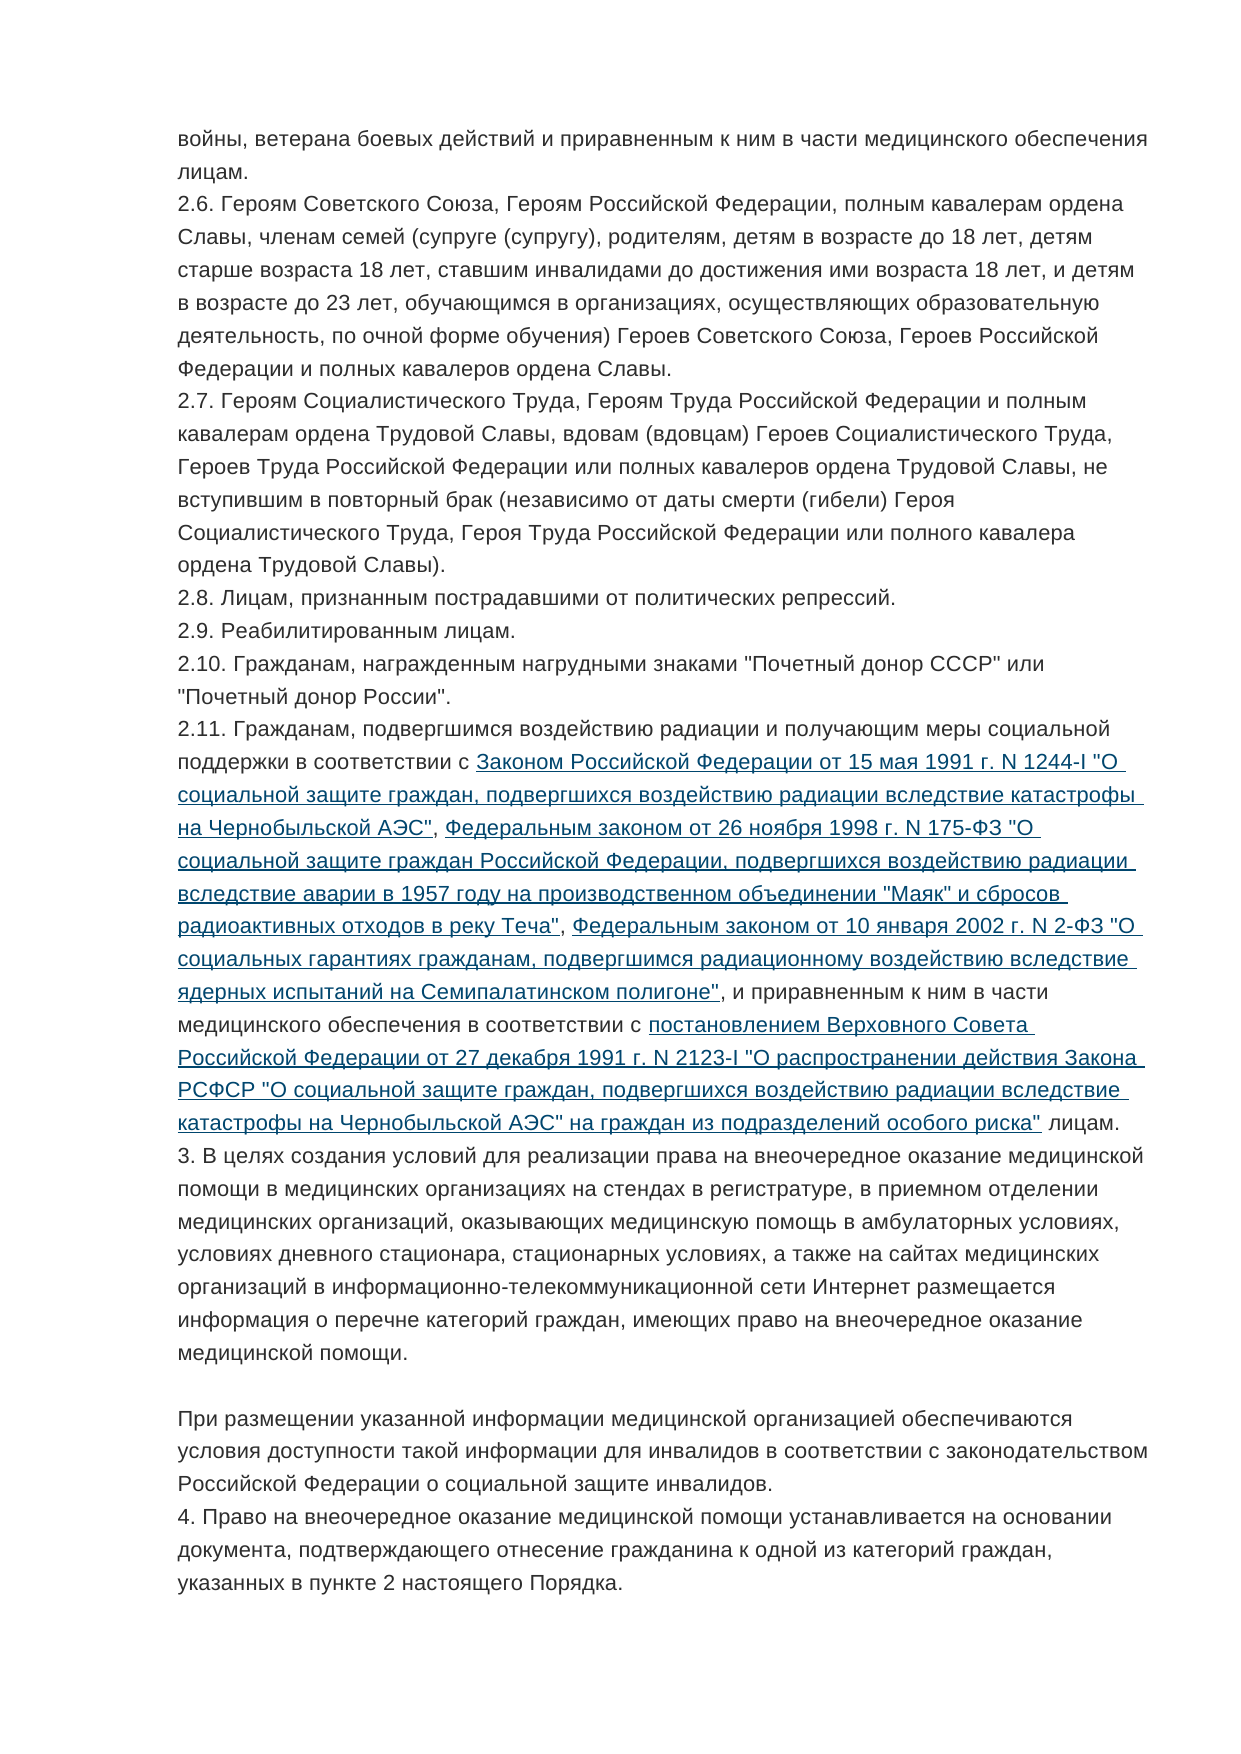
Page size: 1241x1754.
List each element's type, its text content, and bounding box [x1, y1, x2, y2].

text 2.9. Реабилитированным лицам. [177, 610, 1152, 643]
text 2.10. Гражданам, награжденным нагрудными знаками "Почетный донор СССР" или "Почетный донор России". [177, 643, 1152, 709]
text 2.11. Гражданам, подвергшимся воздействию радиации и получающим меры социальной поддержки в соответствии с Законом Российской Федерации от 15 мая 1991 г. N 1244-I "О социальной защите граждан, подвергшихся воздействию радиации вследствие катастрофы на Чернобыльской АЭС", Федеральным законом от 26 ноября 1998 г. N 175-ФЗ "О социальной защите граждан Российской Федерации, подвергшихся воздействию радиации вследствие аварии в 1957 году на производственном объединении "Маяк" и сбросов радиоактивных отходов в реку Теча", Федеральным законом от 10 января 2002 г. N 2-ФЗ "О социальных гарантиях гражданам, подвергшимся радиационному воздействию вследствие ядерных испытаний на Семипалатинском полигоне", и приравненным к ним в части медицинского обеспечения в соответствии с постановлением Верховного Совета Российской Федерации от 27 декабря 1991 г. N 2123-I "О распространении действия Закона РСФСР "О социальной защите граждан, подвергшихся воздействию радиации вследствие катастрофы на Чернобыльской АЭС" на граждан из подразделений особого риска" лицам. [177, 709, 1152, 1135]
text 4. Право на внеочередное оказание медицинской помощи устанавливается на основании документа, подтверждающего отнесение гражданина к одной из категорий граждан, указанных в пункте 2 настоящего Порядка. [177, 1496, 1152, 1595]
text 2.6. Героям Советского Союза, Героям Российской Федерации, полным кавалерам ордена Славы, членам семей (супруге (супругу), родителям, детям в возрасте до 18 лет, детям старше возраста 18 лет, ставшим инвалидами до достижения ими возраста 18 лет, и детям в возрасте до 23 лет, обучающимся в организациях, осуществляющих образовательную деятельность, по очной форме обучения) Героев Советского Союза, Героев Российской Федерации и полных кавалеров ордена Славы. [177, 184, 1152, 381]
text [177, 118, 1152, 184]
text 3. В целях создания условий для реализации права на внеочередное оказание медицинской помощи в медицинских организациях на стендах в регистратуре, в приемном отделении медицинских организаций, оказывающих медицинскую помощь в амбулаторных условиях, условиях дневного стационара, стационарных условиях, а также на сайтах медицинских организаций в информационно-телекоммуникационной сети Интернет размещается информация о перечне категорий граждан, имеющих право на внеочередное оказание медицинской помощи. При размещении указанной информации медицинской организацией обеспечиваются условия доступности такой информации для инвалидов в соответствии с законодательством Российской Федерации о социальной защите инвалидов. [177, 1135, 1152, 1496]
text 2.7. Героям Социалистического Труда, Героям Труда Российской Федерации и полным кавалерам ордена Трудовой Славы, вдовам (вдовцам) Героев Социалистического Труда, Героев Труда Российской Федерации или полных кавалеров ордена Трудовой Славы, не вступившим в повторный брак (независимо от даты смерти (гибели) Героя Социалистического Труда, Героя Труда Российской Федерации или полного кавалера ордена Трудовой Славы). [177, 381, 1152, 577]
text 2.8. Лицам, признанным пострадавшими от политических репрессий. [177, 577, 1152, 610]
